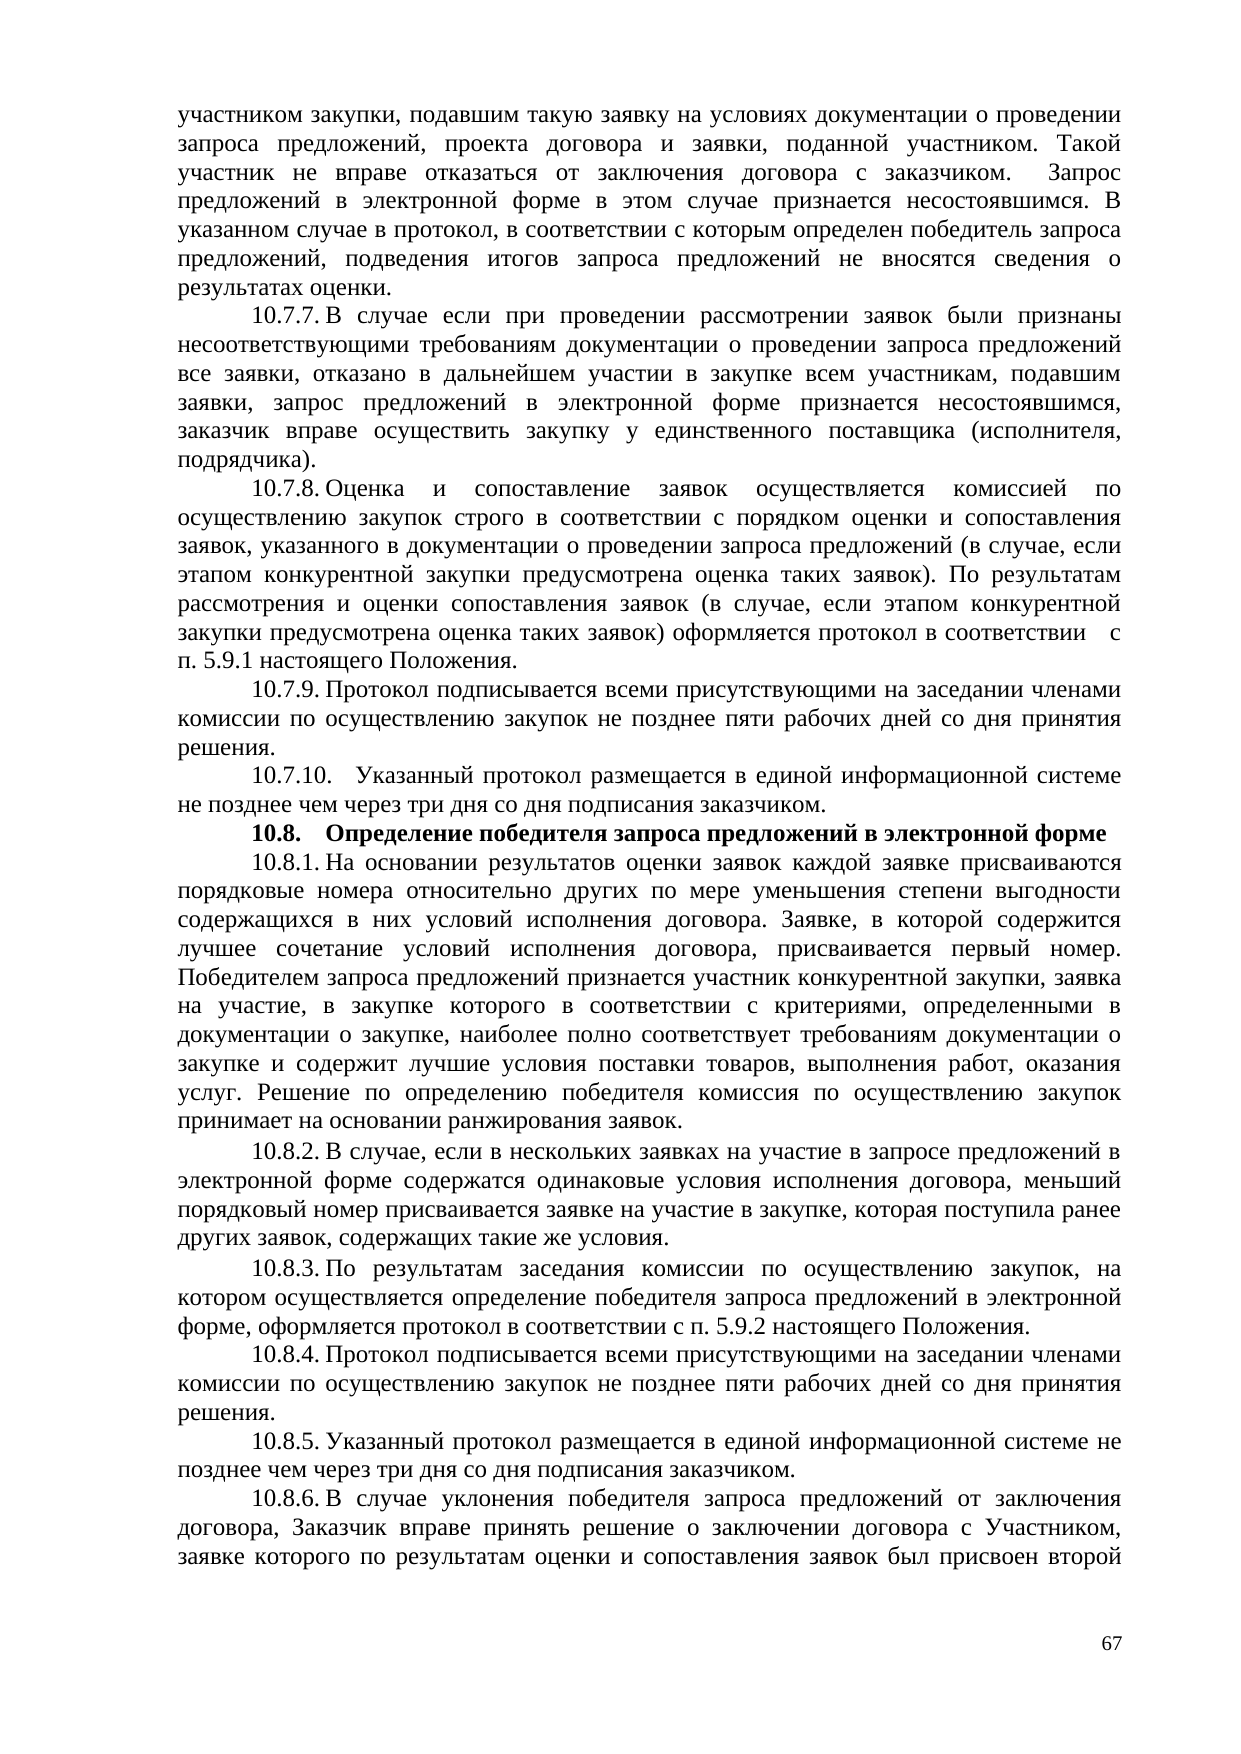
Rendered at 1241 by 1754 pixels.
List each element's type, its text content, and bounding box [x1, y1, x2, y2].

list Указанный протокол размещается в единой информационной системе не позднее чем через три дня со дня подписания заказчиком. [177, 1426, 1122, 1483]
list В случае, если в нескольких заявках на участие в запросе предложений в электронной форме содержатся одинаковые условия исполнения договора, меньший порядковый номер присваивается заявке на участие в закупке, которая поступила ранее других заявок, содержащих такие же условия. [177, 1136, 1122, 1251]
list Указанный протокол размещается в единой информационной системе не позднее чем через три дня со дня подписания заказчиком. [177, 760, 1122, 818]
list Протокол подписывается всеми присутствующими на заседании членами комиссии по осуществлению закупок не позднее пяти рабочих дней со дня принятия решения. [177, 1339, 1122, 1426]
list Определение победителя запроса предложений в электронной форме [177, 818, 1122, 847]
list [177, 1483, 1122, 1569]
list Протокол подписывается всеми присутствующими на заседании членами комиссии по осуществлению закупок не позднее пяти рабочих дней со дня принятия решения. [177, 674, 1122, 760]
list Оценка и сопоставление заявок осуществляется комиссией по осуществлению закупок строго в соответствии с порядком оценки и сопоставления заявок, указанного в документации о проведении запроса предложений (в случае, если этапом конкурентной закупки предусмотрена оценка таких заявок). По результатам рассмотрения и оценки сопоставления заявок (в случае, если этапом конкурентной закупки предусмотрена оценка таких заявок) оформляется протокол в соответствии с п. 5.9.1 настоящего Положения. [177, 473, 1122, 674]
list В случае если при проведении рассмотрении заявок были признаны несоответствующими требованиям документации о проведении запроса предложений все заявки, отказано в дальнейшем участии в закупке всем участникам, подавшим заявки, запрос предложений в электронной форме признается несостоявшимся, заказчик вправе осуществить закупку у единственного поставщика (исполнителя, подрядчика). [177, 300, 1122, 473]
list По результатам заседания комиссии по осуществлению закупок, на котором осуществляется определение победителя запроса предложений в электронной форме, оформляется протокол в соответствии с п. 5.9.2 настоящего Положения. [177, 1253, 1122, 1339]
list На основании результатов оценки заявок каждой заявке присваиваются порядковые номера относительно других по мере уменьшения степени выгодности содержащихся в них условий исполнения договора. Заявке, в которой содержится лучшее сочетание условий исполнения договора, присваивается первый номер. Победителем запроса предложений признается участник конкурентной закупки, заявка на участие, в закупке которого в соответствии с критериями, определенными в документации о закупке, наиболее полно соответствует требованиям документации о закупке и содержит лучшие условия поставки товаров, выполнения работ, оказания услуг. Решение по определению победителя комиссия по осуществлению закупок принимает на основании ранжирования заявок. [177, 847, 1122, 1134]
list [177, 99, 1122, 300]
